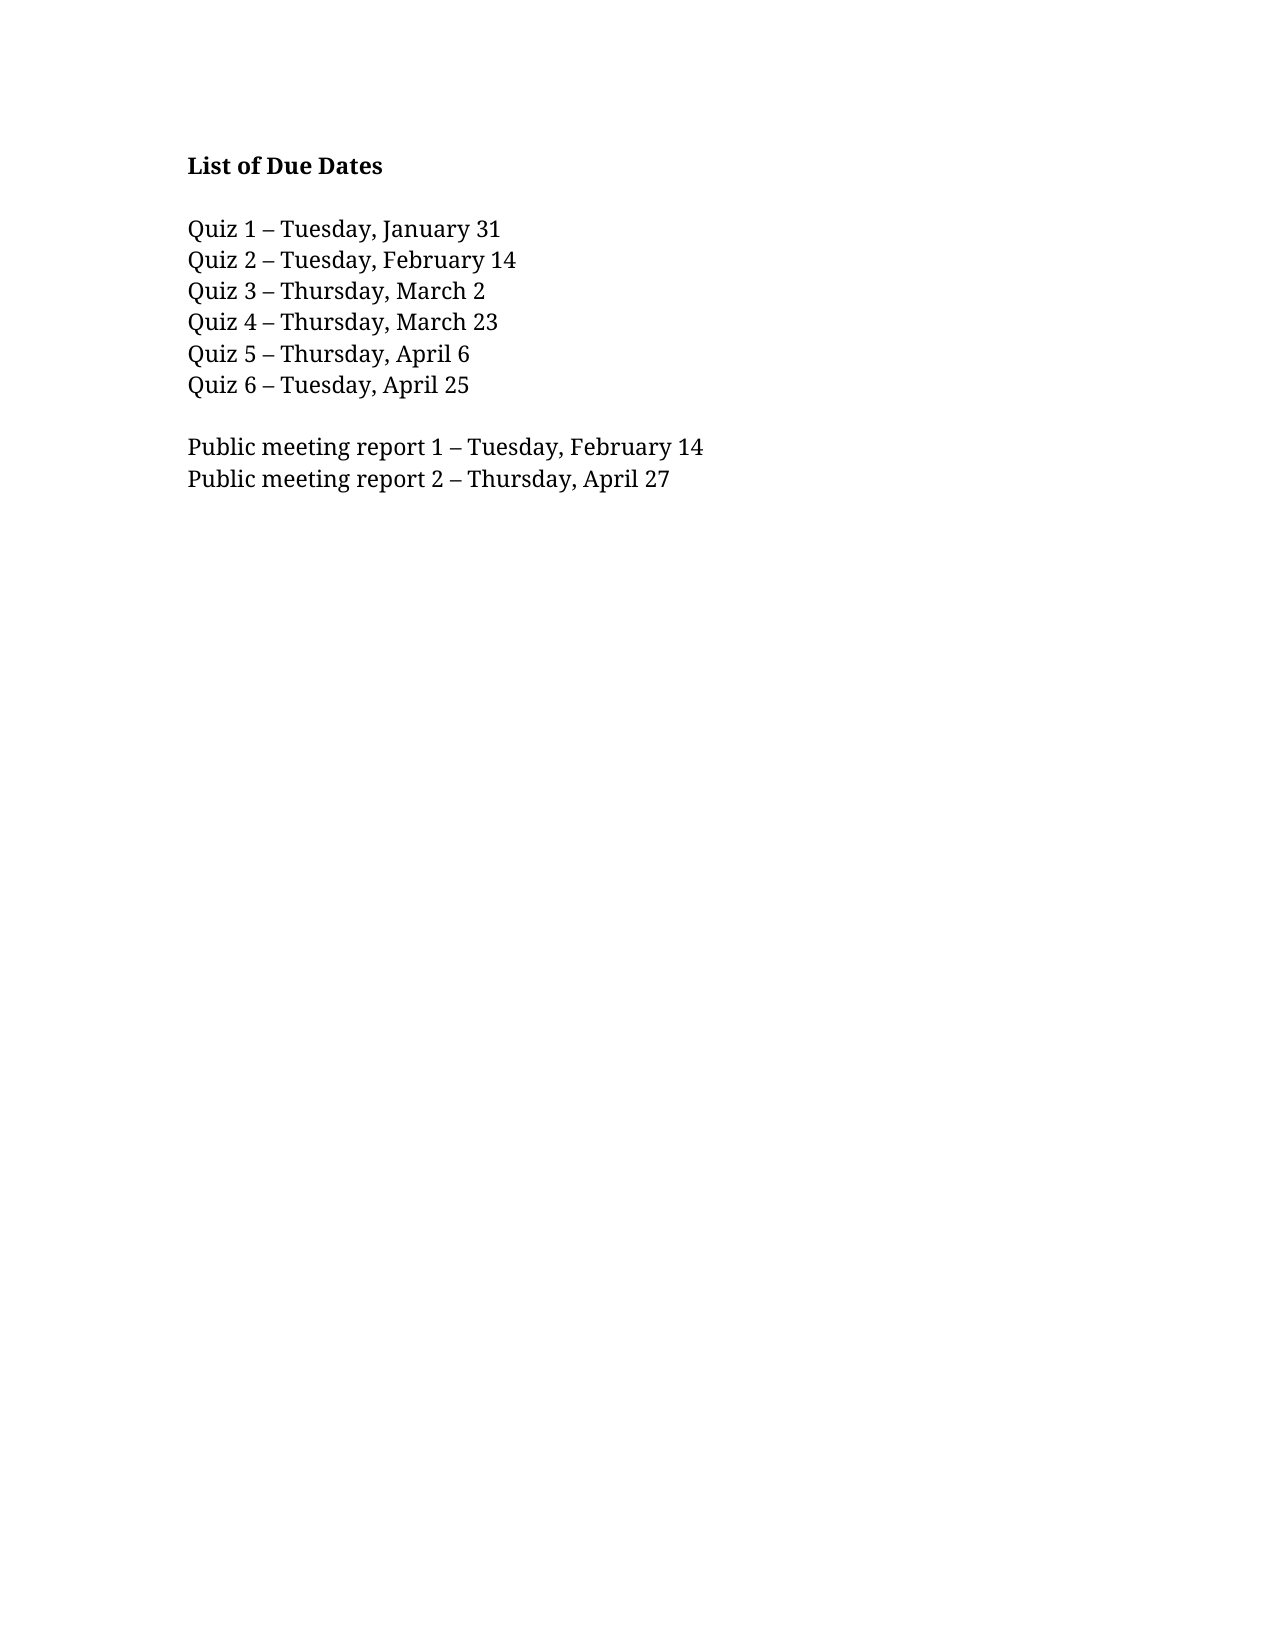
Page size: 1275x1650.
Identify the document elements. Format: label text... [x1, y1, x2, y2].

text Quiz 4 – Thursday, March 23 [187, 306, 1087, 337]
text Quiz 1 – Tuesday, January 31 [187, 212, 1087, 244]
text List of Due Dates [187, 150, 1087, 181]
text Quiz 6 – Tuesday, April 25 [187, 369, 1087, 400]
text Quiz 3 – Thursday, March 2 [187, 275, 1087, 306]
text Quiz 2 – Tuesday, February 14 [187, 244, 1087, 275]
text Public meeting report 2 – Thursday, April 27 [187, 462, 1087, 494]
text Public meeting report 1 – Tuesday, February 14 [187, 431, 1087, 462]
text Quiz 5 – Thursday, April 6 [187, 337, 1087, 369]
